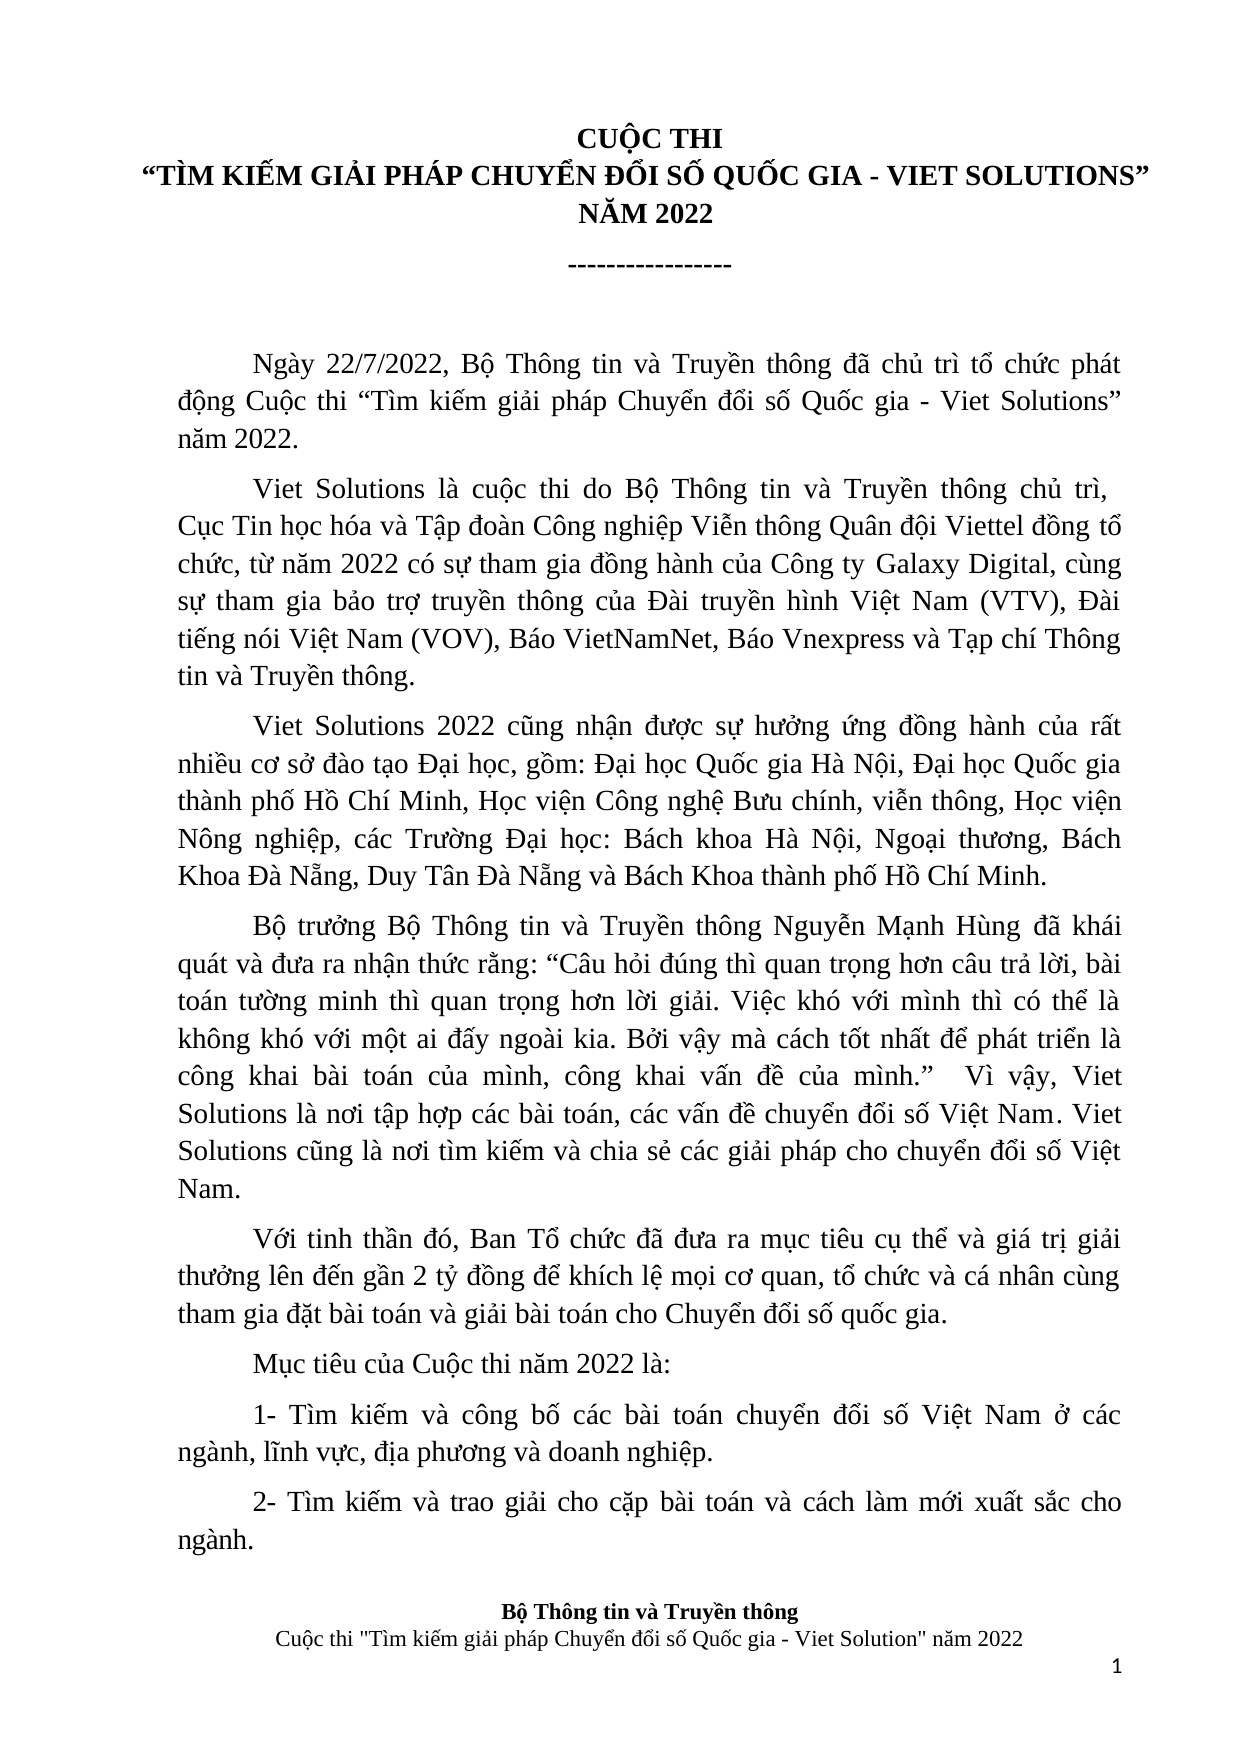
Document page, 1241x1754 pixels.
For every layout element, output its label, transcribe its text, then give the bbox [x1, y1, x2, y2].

text Bộ trưởng Bộ Thông tin và Truyền thông Nguyễn Mạnh Hùng đã khái quát và đưa ra nhận thức rằng: “Câu hỏi đúng thì quan trọng hơn câu trả lời, bài toán tường minh thì quan trọng hơn lời giải. Việc khó với mình thì có thể là không khó với một ai đấy ngoài kia. Bởi vậy mà cách tốt nhất để phát triển là công khai bài toán của mình, công khai vấn đề của mình.” Vì vậy, Viet Solutions là nơi tập hợp các bài toán, các vấn đề chuyển đổi số Việt Nam. Viet Solutions cũng là nơi tìm kiếm và chia sẻ các giải pháp cho chuyển đổi số Việt Nam. [177, 906, 1122, 1206]
text “TÌM KIẾM GIẢI PHÁP CHUYỂN ĐỔI SỐ QUỐC GIA - VIET SOLUTIONS” NĂM 2022 [130, 156, 1161, 231]
text Viet Solutions là cuộc thi do Bộ Thông tin và Truyền thông chủ trì, Cục Tin học hóa và Tập đoàn Công nghiệp Viễn thông Quân đội Viettel đồng tổ chức, từ năm 2022 có sự tham gia đồng hành của Công ty Galaxy Digital, cùng sự tham gia bảo trợ truyền thông của Đài truyền hình Việt Nam (VTV), Đài tiếng nói Việt Nam (VOV), Báo VietNamNet, Báo Vnexpress và Tạp chí Thông tin và Truyền thông. [177, 468, 1122, 693]
text Ngày 22/7/2022, Bộ Thông tin và Truyền thông đã chủ trì tổ chức phát động Cuộc thi “Tìm kiếm giải pháp Chuyển đổi số Quốc gia - Viet Solutions” năm 2022. [177, 343, 1122, 456]
text CUỘC THI [177, 118, 1122, 156]
text Mục tiêu của Cuộc thi năm 2022 là: [177, 1343, 1122, 1381]
text Viet Solutions 2022 cũng nhận được sự hưởng ứng đồng hành của rất nhiều cơ sở đào tạo Đại học, gồm: Đại học Quốc gia Hà Nội, Đại học Quốc gia thành phố Hồ Chí Minh, Học viện Công nghệ Bưu chính, viễn thông, Học viện Nông nghiệp, các Trường Đại học: Bách khoa Hà Nội, Ngoại thương, Bách Khoa Đà Nẵng, Duy Tân Đà Nẵng và Bách Khoa thành phố Hồ Chí Minh. [177, 706, 1122, 893]
text 1- Tìm kiếm và công bố các bài toán chuyển đổi số Việt Nam ở các ngành, lĩnh vực, địa phương và doanh nghiệp. [177, 1393, 1122, 1468]
text ----------------- [177, 243, 1122, 281]
text Với tinh thần đó, Ban Tổ chức đã đưa ra mục tiêu cụ thể và giá trị giải thưởng lên đến gần 2 tỷ đồng để khích lệ mọi cơ quan, tổ chức và cá nhân cùng tham gia đặt bài toán và giải bài toán cho Chuyển đổi số quốc gia. [177, 1218, 1122, 1331]
text 2- Tìm kiếm và trao giải cho cặp bài toán và cách làm mới xuất sắc cho ngành. [177, 1481, 1122, 1556]
